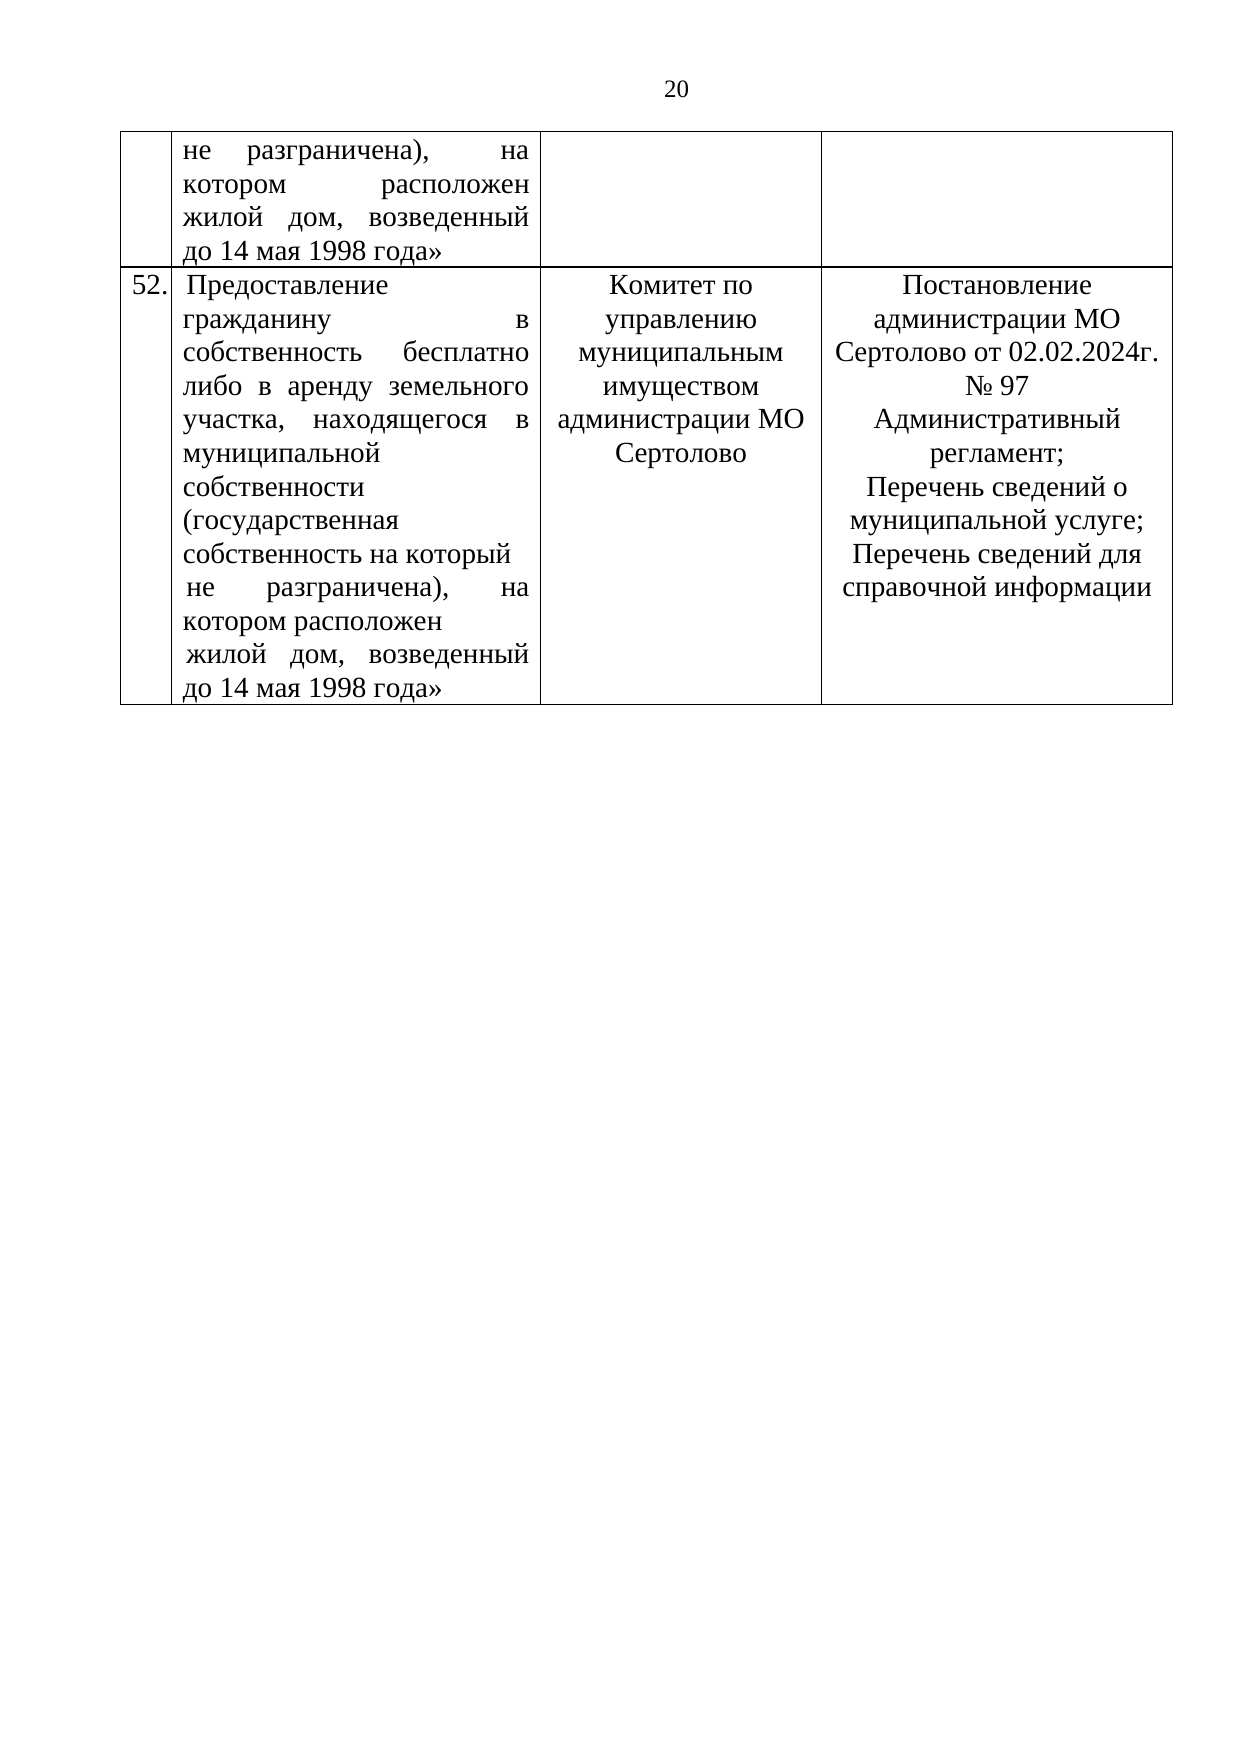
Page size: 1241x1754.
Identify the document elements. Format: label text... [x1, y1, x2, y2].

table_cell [172, 132, 540, 266]
table_cell Комитет по управлению муниципальным имуществом администрации МО Сертолово [541, 268, 821, 703]
table_cell Постановление администрации МО Сертолово от 02.02.2024г. № 97 Административный регламент; Перечень сведений о муниципальной услуге; Перечень сведений для справочной информации [822, 268, 1172, 703]
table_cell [541, 132, 821, 266]
table_cell [121, 132, 171, 266]
table_cell [121, 268, 171, 703]
table_cell Предоставление гражданину в собственность бесплатно либо в аренду земельного участка, находящегося в муниципальной собственности (государственная собственность на который не разграничена), на котором расположен жилой дом, возведенный до 14 мая 1998 года» [172, 268, 540, 703]
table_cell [822, 132, 1172, 266]
